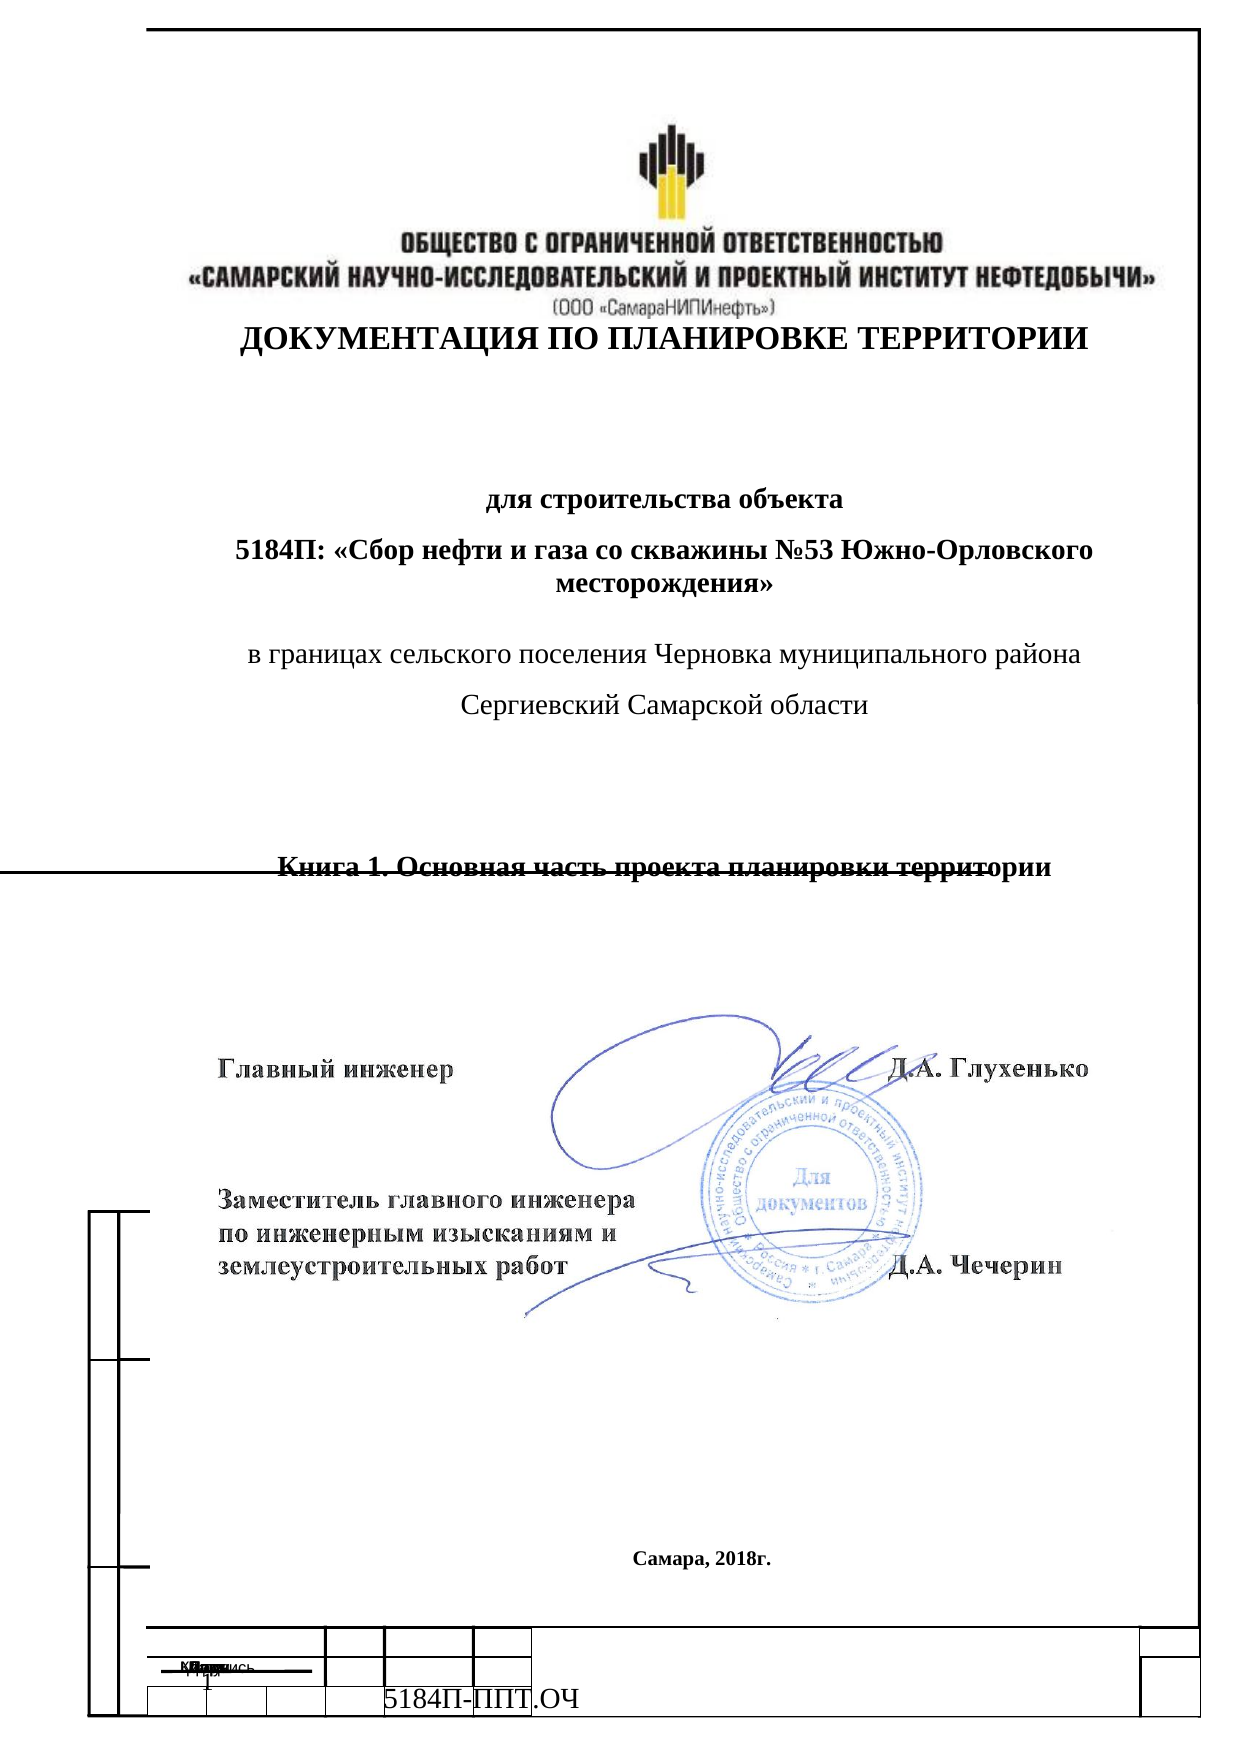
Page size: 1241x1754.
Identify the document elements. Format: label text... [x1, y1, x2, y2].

text в границах сельского поселения Черновка муниципального района Сергиевский Самарской области [177, 636, 1152, 720]
picture [177, 995, 1152, 1359]
subtitle ДОКУМЕНТАЦИЯ ПО ПЛАНИРОВКЕ ТЕРРИТОРИИ [177, 319, 1152, 357]
text Книга 1. Основная часть проекта планировки территории [177, 849, 1152, 883]
text Самара, 2018г. [177, 1546, 1152, 1570]
picture [177, 102, 1178, 319]
text для строительства объекта [177, 482, 1152, 515]
text 5184П: «Сбор нефти и газа со скважины №53 Южно-Орловского месторождения» [177, 532, 1152, 599]
